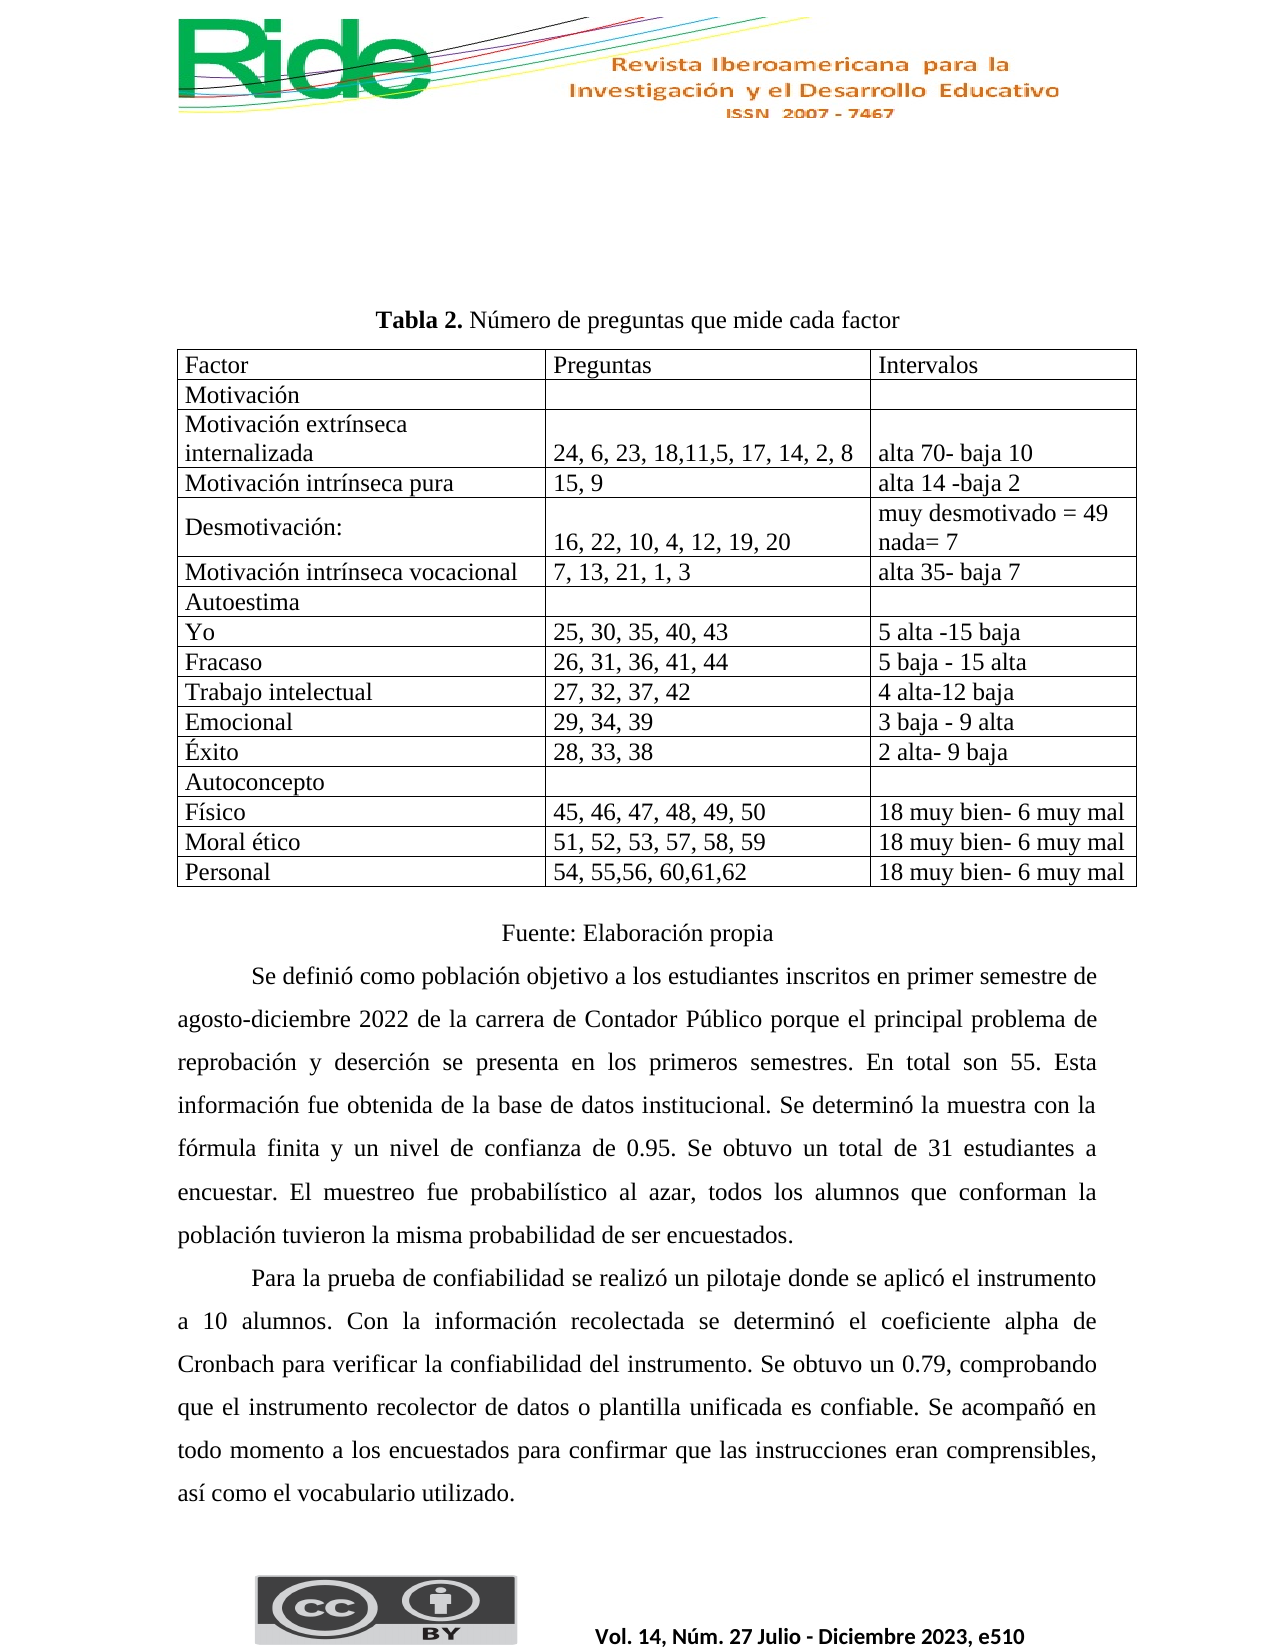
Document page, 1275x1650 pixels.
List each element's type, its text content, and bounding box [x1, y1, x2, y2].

table_cell Motivación intrínseca vocacional [178, 557, 545, 586]
table_cell 51, 52, 53, 57, 58, 59 [546, 827, 870, 856]
table_cell [871, 380, 1136, 408]
table_cell 29, 34, 39 [546, 707, 870, 736]
table_cell Físico [178, 797, 545, 826]
table_cell alta 70- baja 10 [871, 410, 1136, 467]
table_cell alta 35- baja 7 [871, 557, 1136, 586]
table_cell 18 muy bien- 6 muy mal [871, 827, 1136, 856]
table_cell Autoconcepto [178, 767, 545, 796]
table_cell Personal [178, 857, 545, 886]
table_cell 54, 55,56, 60,61,62 [546, 857, 870, 886]
table_cell [871, 767, 1136, 796]
text Para la prueba de confiabilidad se realizó un pilotaje donde se aplicó el instrumento a 10 alumnos. Con la información recolectada se determinó el coeficiente alpha de Cronbach para verificar la confiabilidad del instrumento. Se obtuvo un 0.79, comprobando que el instrumento recolector de datos o plantilla unificada es confiable. Se acompañó en todo momento a los encuestados para confirmar que las instrucciones eran comprensibles, así como el vocabulario utilizado. [177, 1263, 1098, 1507]
table_cell [546, 587, 870, 616]
table_cell 16, 22, 10, 4, 12, 19, 20 [546, 498, 870, 556]
table_cell 5 baja - 15 alta [871, 647, 1136, 676]
table_header Factor [178, 350, 545, 378]
table_cell Trabajo intelectual [178, 677, 545, 706]
table_cell Fracaso [178, 647, 545, 676]
table_cell 18 muy bien- 6 muy mal [871, 857, 1136, 886]
table_cell alta 14 -baja 2 [871, 468, 1136, 497]
table_cell Emocional [178, 707, 545, 736]
table_cell [546, 380, 870, 408]
table_cell 45, 46, 47, 48, 49, 50 [546, 797, 870, 826]
table_cell Motivación intrínseca pura [178, 468, 545, 497]
text Tabla 2. Número de preguntas que mide cada factor [177, 305, 1098, 334]
table_cell 4 alta-12 baja [871, 677, 1136, 706]
table_cell 5 alta -15 baja [871, 617, 1136, 646]
picture [254, 1575, 518, 1645]
table_cell 3 baja - 9 alta [871, 707, 1136, 736]
table_cell Desmotivación: [178, 498, 545, 556]
table_cell 26, 31, 36, 41, 44 [546, 647, 870, 676]
table_cell 2 alta- 9 baja [871, 737, 1136, 766]
table_cell Éxito [178, 737, 545, 766]
table_cell 18 muy bien- 6 muy mal [871, 797, 1136, 826]
table_cell muy desmotivado = 49 nada= 7 [871, 498, 1136, 556]
table_cell Yo [178, 617, 545, 646]
table_cell Moral ético [178, 827, 545, 856]
table_cell 25, 30, 35, 40, 43 [546, 617, 870, 646]
table_cell [871, 587, 1136, 616]
table_cell 24, 6, 23, 18,11,5, 17, 14, 2, 8 [546, 410, 870, 467]
table_cell Autoestima [178, 587, 545, 616]
table_cell 28, 33, 38 [546, 737, 870, 766]
table_cell 15, 9 [546, 468, 870, 497]
table_cell Motivación [178, 380, 545, 408]
table_cell Motivación extrínseca internalizada [178, 410, 545, 467]
text Fuente: Elaboración propia [177, 918, 1098, 947]
table_cell [546, 767, 870, 796]
table_cell 7, 13, 21, 1, 3 [546, 557, 870, 586]
table_header Preguntas [546, 350, 870, 378]
text Se definió como población objetivo a los estudiantes inscritos en primer semestre de agosto-diciembre 2022 de la carrera de Contador Público porque el principal problema de reprobación y deserción se presenta en los primeros semestres. En total son 55. Esta información fue obtenida de la base de datos institucional. Se determinó la muestra con la fórmula finita y un nivel de confianza de 0.95. Se obtuvo un total de 31 estudiantes a encuestar. El muestreo fue probabilístico al azar, todos los alumnos que conforman la población tuvieron la misma probabilidad de ser encuestados. [177, 961, 1098, 1248]
picture [177, 17, 1058, 118]
table_cell 27, 32, 37, 42 [546, 677, 870, 706]
table_header Intervalos [871, 350, 1136, 378]
